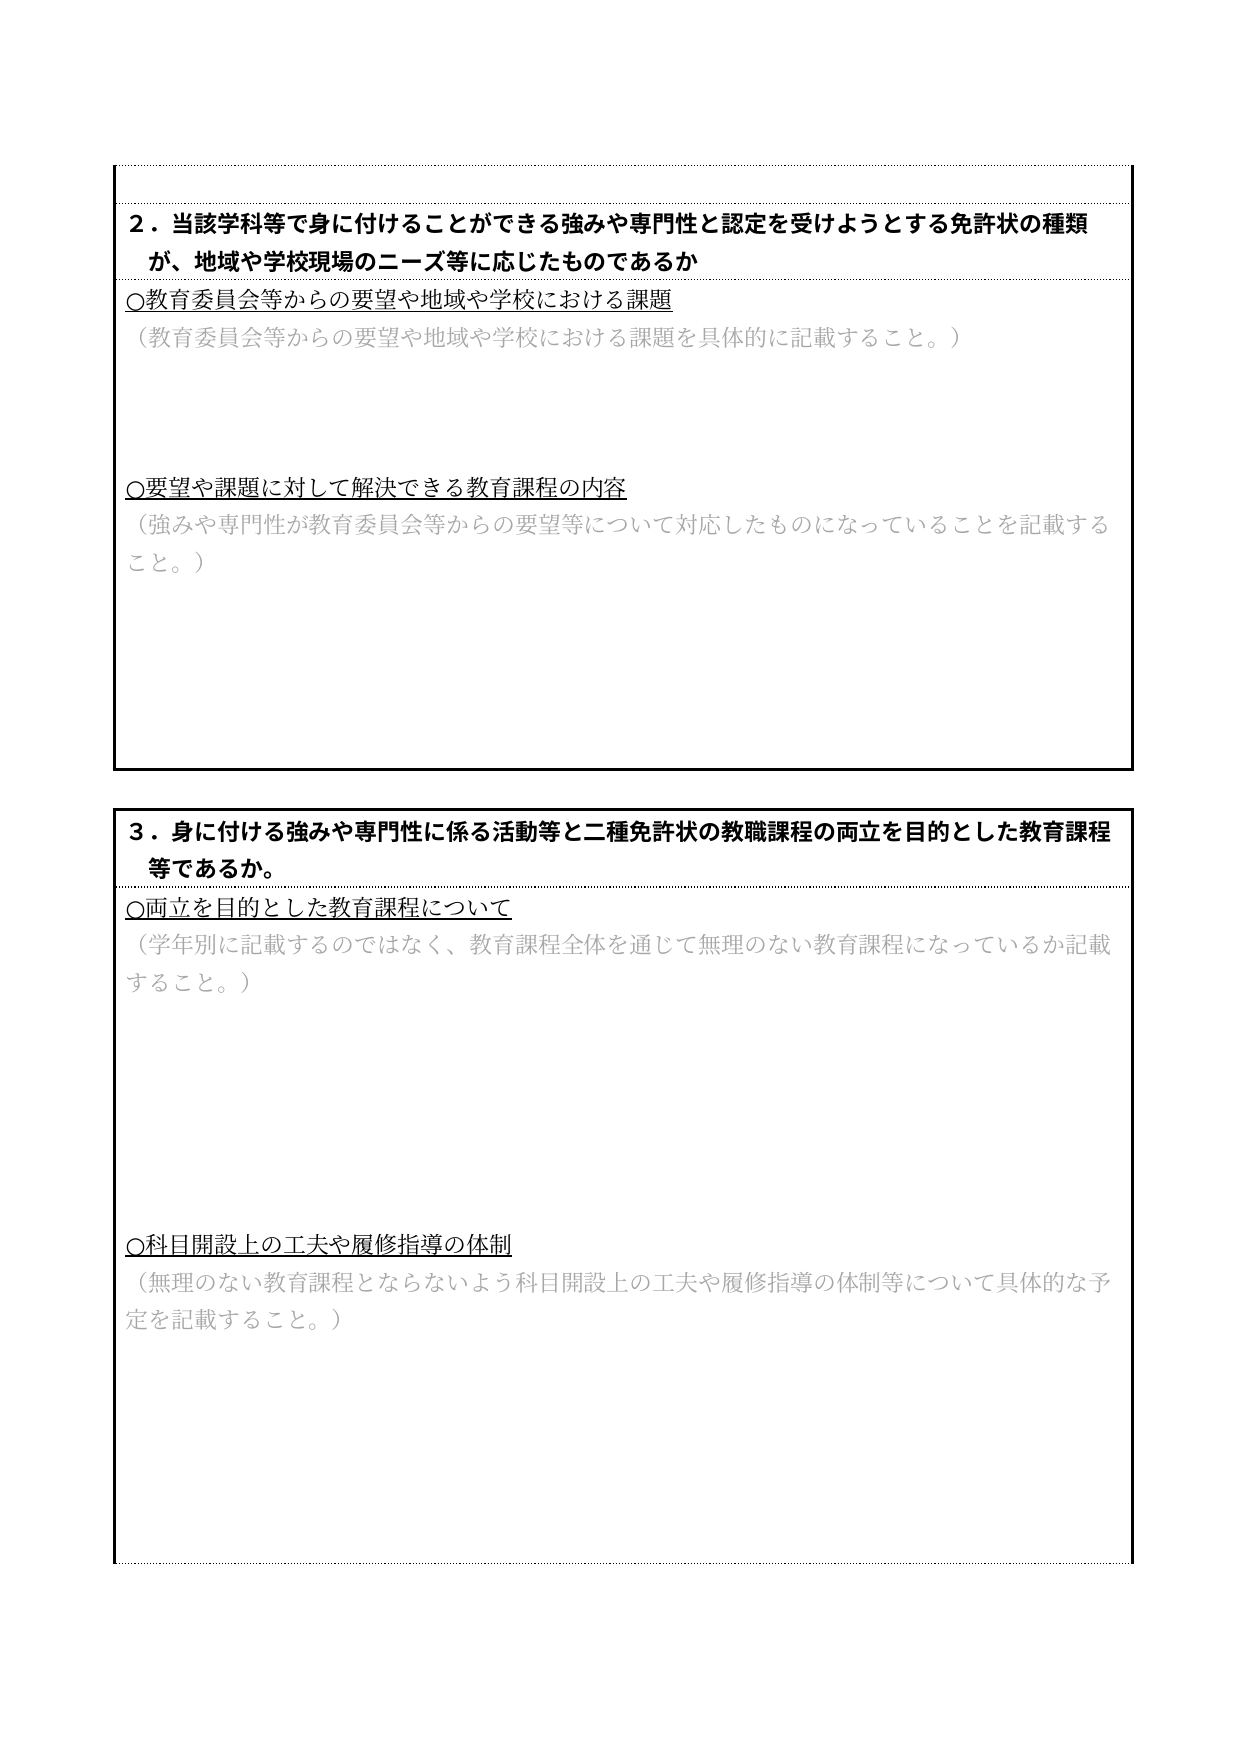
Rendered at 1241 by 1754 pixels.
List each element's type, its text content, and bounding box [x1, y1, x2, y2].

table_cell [116, 165, 1131, 203]
table_header ３．身に付ける強みや専門性に係る活動等と二種免許状の教職課程の両立を目的とした教育課程等であるか。 [116, 811, 1131, 886]
table_cell ２．当該学科等で身に付けることができる強みや専門性と認定を受けようとする免許状の種類が、地域や学校現場のニーズ等に応じたものであるか [116, 203, 1131, 279]
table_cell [116, 886, 1131, 1562]
table_cell ○教育委員会等からの要望や地域や学校における課題 （教育委員会等からの要望や地域や学校における課題を具体的に記載すること。） ○要望や課題に対して解決できる教育課程の内容 （強みや専門性が教育委員会等からの要望等について対応したものになっていることを記載すること。） [116, 279, 1131, 768]
